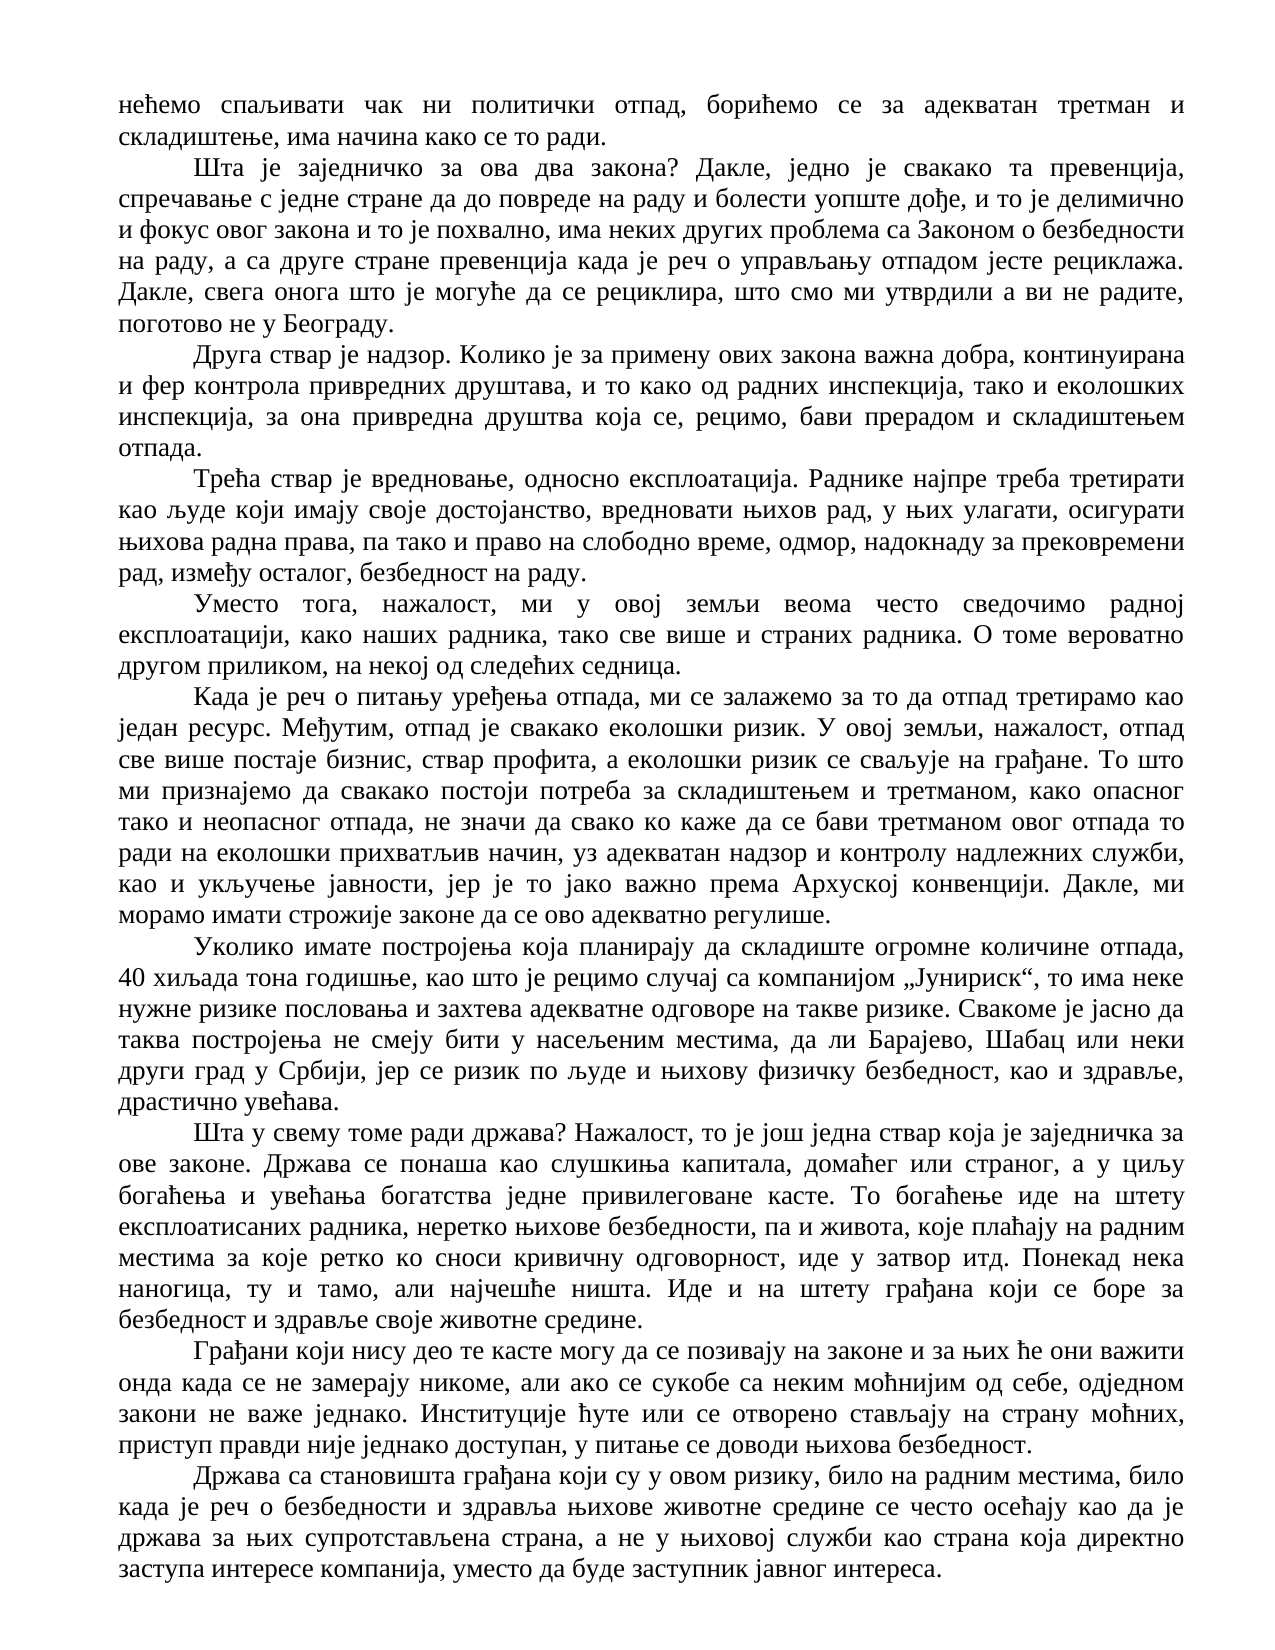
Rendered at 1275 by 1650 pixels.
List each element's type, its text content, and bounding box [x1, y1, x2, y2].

text Држава са становишта грађана који су у овом ризику, било на радним местима, било када је реч о безбедности и здравља њихове животне средине се често осећају као да је држава за њих супротстављена страна, а не у њиховој служби као страна која директно заступа интересе компанија, уместо да буде заступник јавног интереса. [118, 1459, 1186, 1584]
text Уместо тога, нажалост, ми у овој земљи веома често сведочимо радној експлоатацији, како наших радника, тако све више и страних радника. О томе вероватно другом приликом, на некој од следећих седница. [118, 587, 1186, 680]
text Грађани који нису део те касте могу да се позивају на законе и за њих ће они важити онда када се не замерају никоме, али ако се сукобе са неким моћнијим од себе, одједном закони не важе једнако. Институције ћуте или се отворено стављају на страну моћних, приступ правди није једнако доступан, у питање се доводи њихова безбедност. [118, 1334, 1186, 1459]
text Шта у свему томе ради држава? Нажалост, то је још једна ствар која је заједничка за ове законе. Држава се понаша као слушкиња капитала, домаћег или страног, а у циљу богаћења и увећања богатства једне привилеговане касте. То богаћење иде на штету експлоатисаних радника, неретко њихове безбедности, па и живота, које плаћају на радним местима за које ретко ко сноси кривичну одговорност, иде у затвор итд. Понекад нека наногица, ту и тамо, али најчешће ништа. Иде и на штету грађана који се боре за безбедност и здравље своје животне средине. [118, 1116, 1186, 1334]
text Уколико имате постројења која планирају да складиште огромне количине отпада, 40 хиљада тона годишње, као што је рецимо случај са компанијом „Јунириск“, то има неке нужне ризике пословања и захтева адекватне одговоре на такве ризике. Свакоме је јасно да таква постројења не смеју бити у насељеним местима, да ли Барајево, Шабац или неки други град у Србији, јер се ризик по људе и њихову физичку безбедност, као и здравље, драстично увећава. [118, 929, 1186, 1116]
text Трећа ствар је вредновање, односно експлоатација. Раднике најпре треба третирати као људе који имају своје достојанство, вредновати њихов рад, у њих улагати, осигурати њихова радна права, па тако и право на слободно време, одмор, надокнаду за прековремени рад, између осталог, безбедност на раду. [118, 462, 1186, 587]
text Друга ствар је надзор. Колико је за примену ових закона важна добра, континуирана и фер контрола привредних друштава, и то како од радних инспекција, тако и еколошких инспекција, за она привредна друштва која се, рецимо, бави прерадом и складиштењем отпада. [118, 338, 1186, 462]
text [118, 89, 1186, 151]
text Када је реч о питању уређења отпада, ми се залажемо за то да отпад третирамо као један ресурс. Међутим, отпад је свакако еколошки ризик. У овој земљи, нажалост, отпад све више постаје бизнис, ствар профита, а еколошки ризик се сваљује на грађане. То што ми признајемо да свакако постоји потреба за складиштењем и третманом, како опасног тако и неопасног отпада, не значи да свако ко каже да се бави третманом овог отпада то ради на еколошки прихватљив начин, уз адекватан надзор и контролу надлежних служби, као и укључење јавности, јер је то јако важно према Архуској конвенцији. Дакле, ми морамо имати строжије законе да се ово адекватно регулише. [118, 680, 1186, 929]
text Шта је заједничко за ова два закона? Дакле, једно је свакако та превенција, спречавање с једне стране да до повреде на раду и болести уопште дође, и то је делимично и фокус овог закона и то је похвално, има неких других проблема са Законом о безбедности на раду, а са друге стране превенција када је реч о управљању отпадом јесте рециклажа. Дакле, свега онога што је могуће да се рециклира, што смо ми утврдили а ви не радите, поготово не у Београду. [118, 151, 1186, 338]
